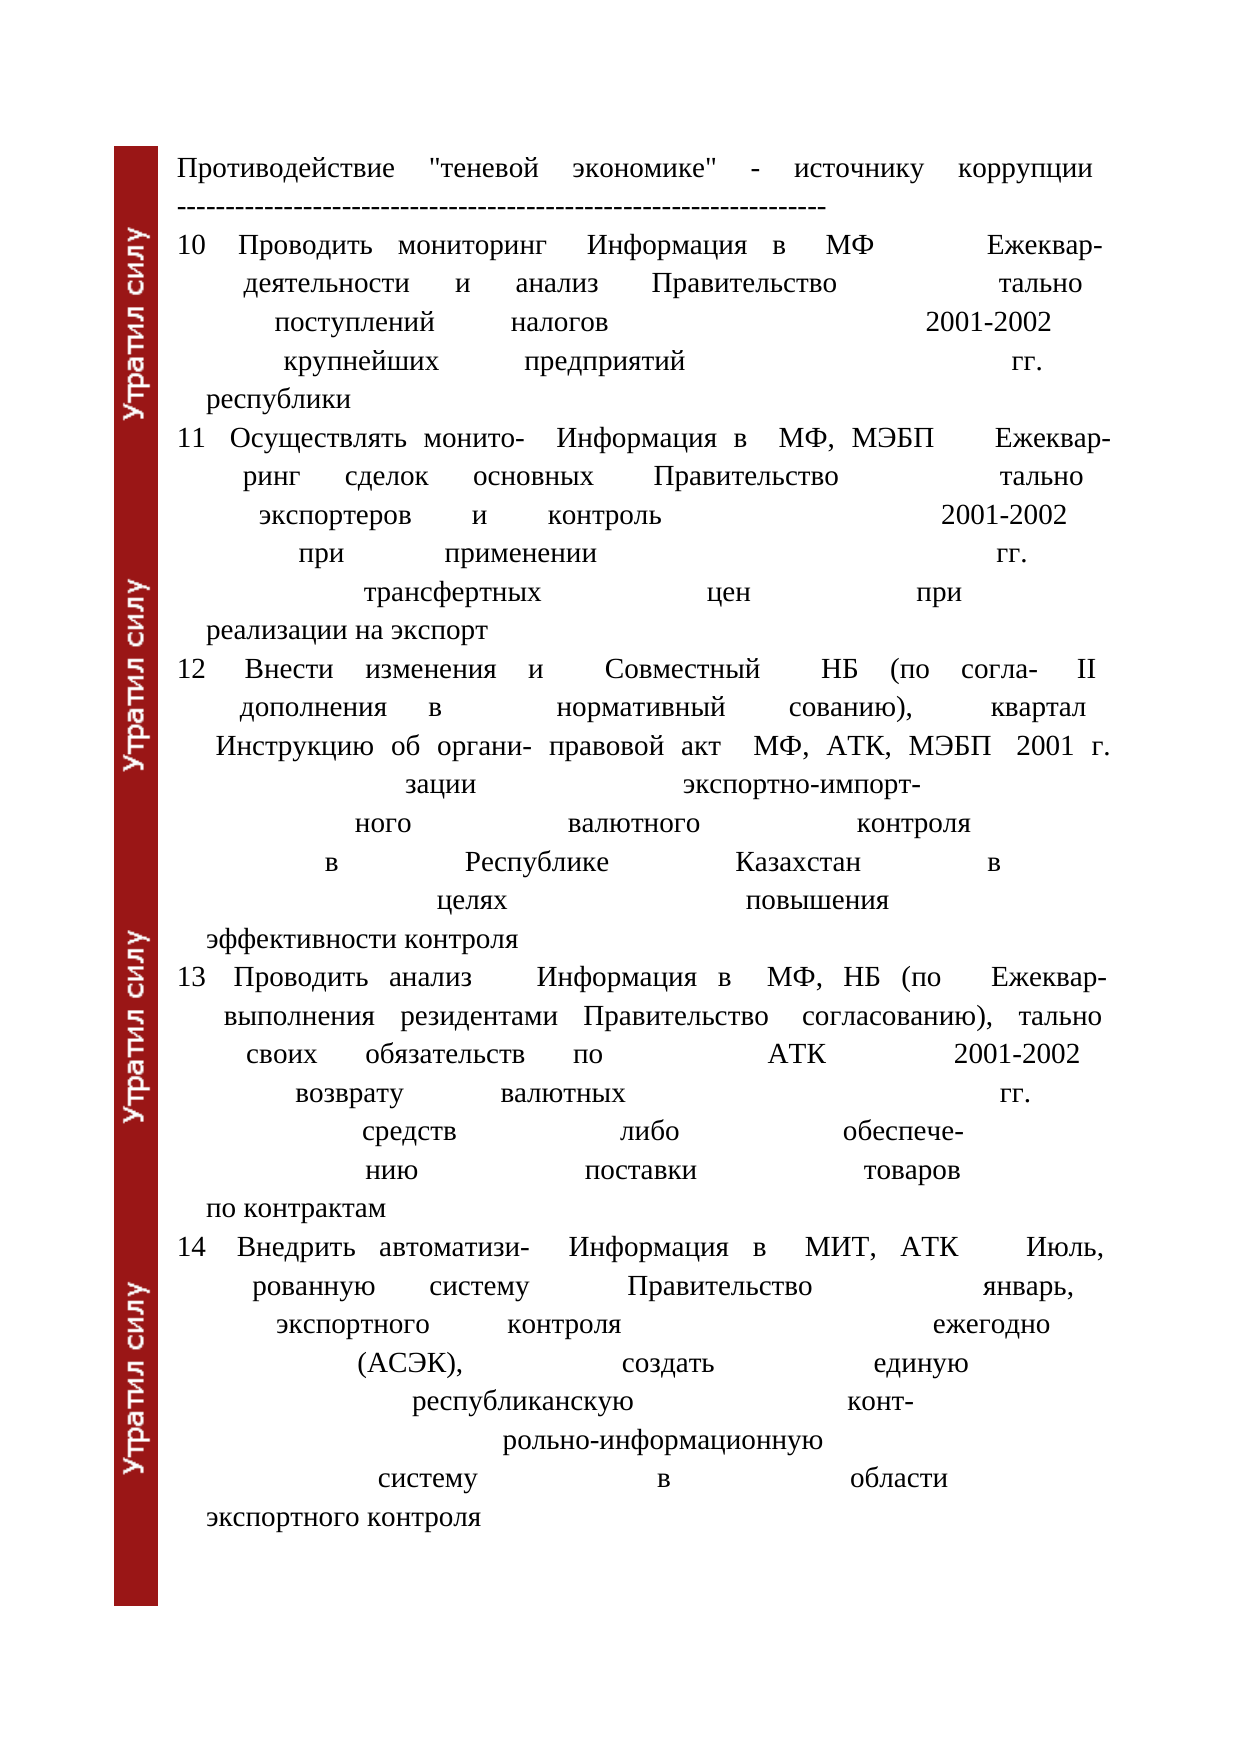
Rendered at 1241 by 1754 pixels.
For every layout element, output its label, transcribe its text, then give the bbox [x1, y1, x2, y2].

picture [114, 146, 158, 150]
picture [114, 1224, 158, 1229]
text 11 Осуществлять монито- Информация в МФ, МЭБП Ежеквар- ринг сделок основных Правительство тально экспортеров и контроль 2001-2002 при применении гг. трансфертных цен при реализации на экспорт [112, 420, 1128, 646]
picture [114, 954, 158, 959]
picture [114, 646, 158, 651]
picture [114, 1532, 158, 1606]
text 12 Внести изменения и Совместный НБ (по согла- II дополнения в нормативный сованию), квартал Инструкцию об органи- правовой акт МФ, АТК, МЭБП 2001 г. зации экспортно-импорт- ного валютного контроля в Республике Казахстан в целях повышения эффективности контроля [112, 651, 1128, 954]
text 13 Проводить анализ Информация в МФ, НБ (по Ежеквар- выполнения резидентами Правительство согласованию), тально своих обязательств по АТК 2001-2002 возврату валютных гг. средств либо обеспече- нию поставки товаров по контрактам [112, 959, 1128, 1224]
text 14 Внедрить автоматизи- Информация в МИТ, АТК Июль, рованную систему Правительство январь, экспортного контроля ежегодно (АСЭК), создать единую республиканскую конт- рольно-информационную систему в области экспортного контроля [112, 1229, 1128, 1532]
picture [114, 415, 158, 420]
